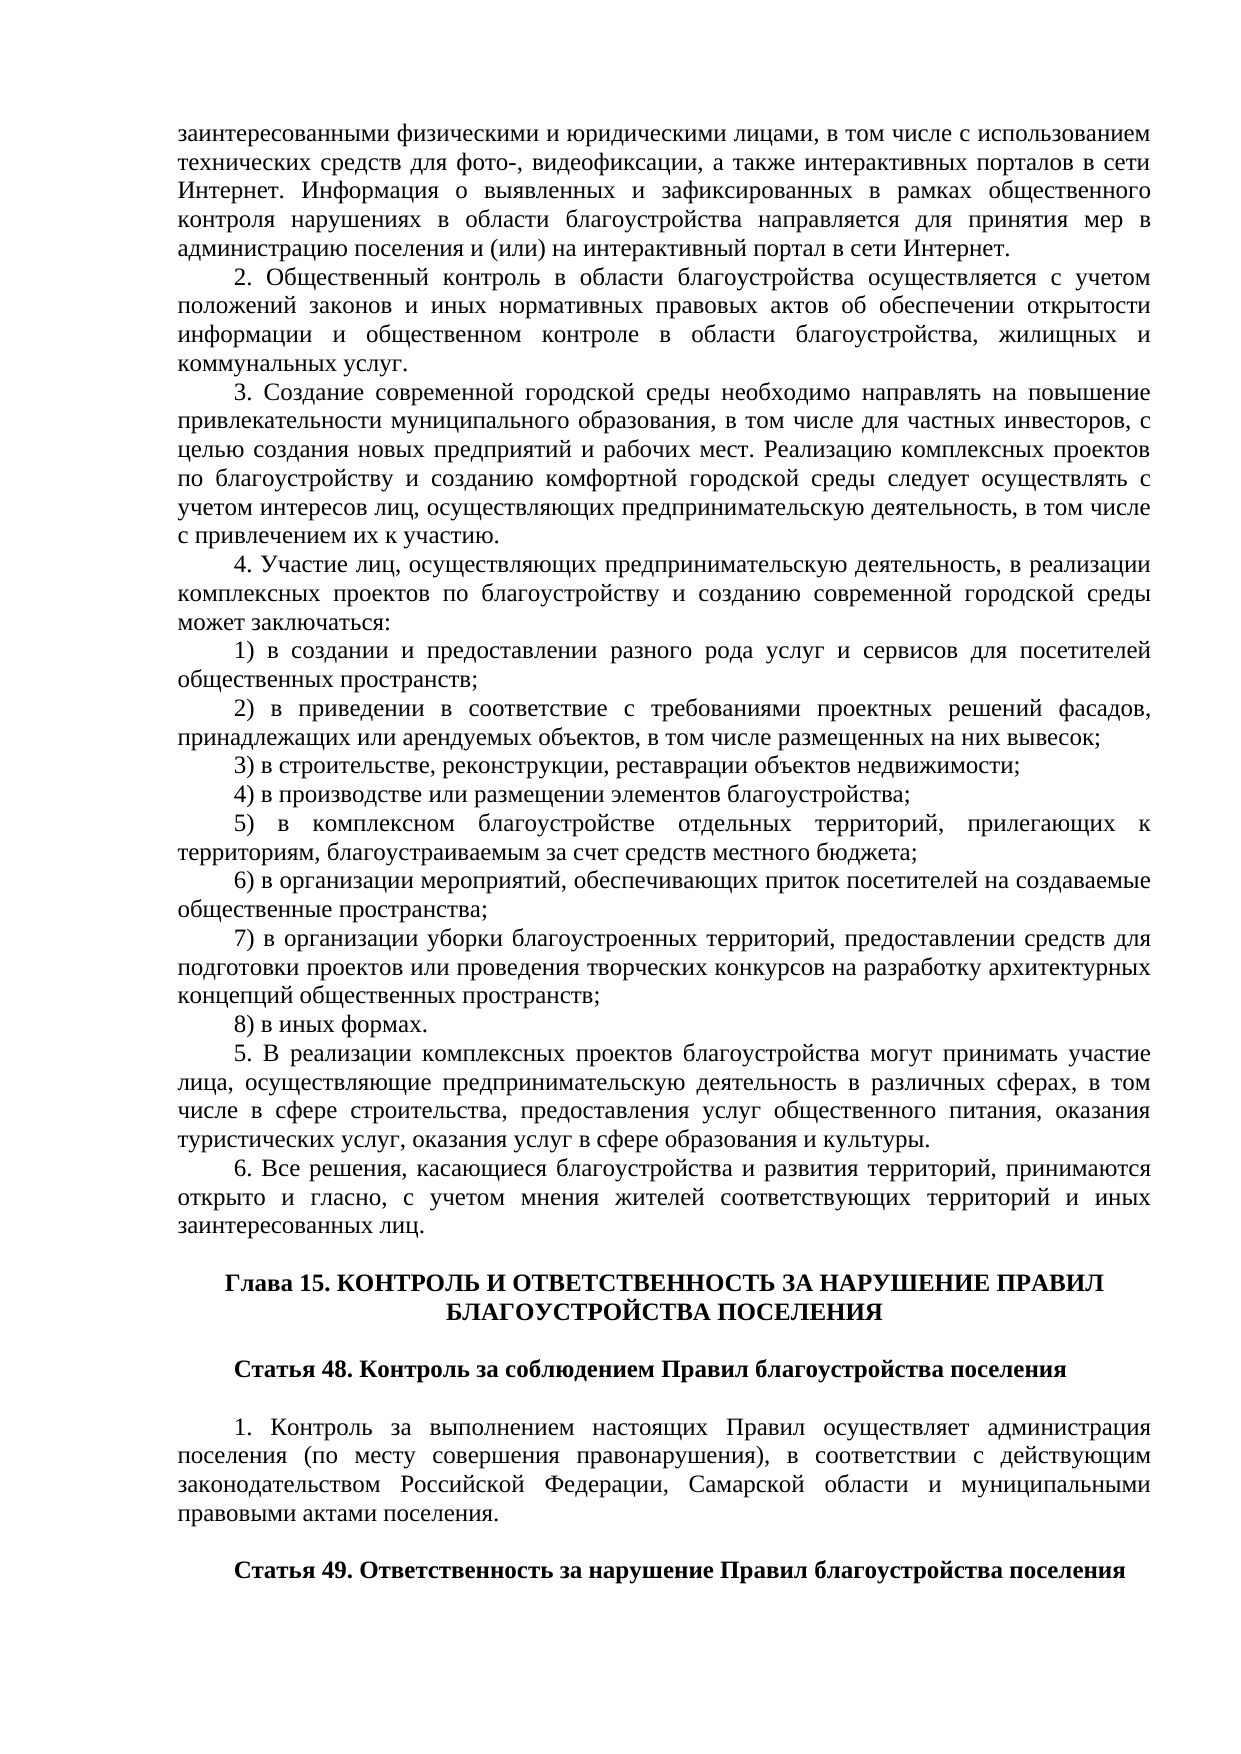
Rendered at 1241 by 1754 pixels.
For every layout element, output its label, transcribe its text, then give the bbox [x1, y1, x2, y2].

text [177, 118, 1152, 262]
title БЛАГОУСТРОЙСТВА ПОСЕЛЕНИЯ [177, 1297, 1152, 1326]
text 4. Участие лиц, осуществляющих предпринимательскую деятельность, в реализации комплексных проектов по благоустройству и созданию современной городской среды может заключаться: [177, 549, 1152, 636]
text 6) в организации мероприятий, обеспечивающих приток посетителей на создаваемые общественные пространства; [177, 866, 1152, 923]
title Статья 49. Ответственность за нарушение Правил благоустройства поселения [177, 1556, 1152, 1584]
title Статья 48. Контроль за соблюдением Правил благоустройства поселения [177, 1354, 1152, 1383]
text 7) в организации уборки благоустроенных территорий, предоставлении средств для подготовки проектов или проведения творческих конкурсов на разработку архитектурных концепций общественных пространств; [177, 923, 1152, 1009]
text 4) в производстве или размещении элементов благоустройства; [177, 779, 1152, 808]
text 2) в приведении в соответствие с требованиями проектных решений фасадов, принадлежащих или арендуемых объектов, в том числе размещенных на них вывесок; [177, 693, 1152, 751]
text 1) в создании и предоставлении разного рода услуг и сервисов для посетителей общественных пространств; [177, 636, 1152, 693]
text 2. Общественный контроль в области благоустройства осуществляется с учетом положений законов и иных нормативных правовых актов об обеспечении открытости информации и общественном контроле в области благоустройства, жилищных и коммунальных услуг. [177, 262, 1152, 377]
title Глава 15. КОНТРОЛЬ И ОТВЕТСТВЕННОСТЬ ЗА НАРУШЕНИЕ ПРАВИЛ [177, 1268, 1152, 1297]
text 6. Все решения, касающиеся благоустройства и развития территорий, принимаются открыто и гласно, с учетом мнения жителей соответствующих территорий и иных заинтересованных лиц. [177, 1153, 1152, 1239]
text 8) в иных формах. [177, 1009, 1152, 1038]
text 5. В реализации комплексных проектов благоустройства могут принимать участие лица, осуществляющие предпринимательскую деятельность в различных сферах, в том числе в сфере строительства, предоставления услуг общественного питания, оказания туристических услуг, оказания услуг в сфере образования и культуры. [177, 1038, 1152, 1153]
text 5) в комплексном благоустройстве отдельных территорий, прилегающих к территориям, благоустраиваемым за счет средств местного бюджета; [177, 808, 1152, 866]
text 1. Контроль за выполнением настоящих Правил осуществляет администрация поселения (по месту совершения правонарушения), в соответствии с действующим законодательством Российской Федерации, Самарской области и муниципальными правовыми актами поселения. [177, 1412, 1152, 1527]
text 3) в строительстве, реконструкции, реставрации объектов недвижимости; [177, 751, 1152, 779]
text 3. Создание современной городской среды необходимо направлять на повышение привлекательности муниципального образования, в том числе для частных инвесторов, с целью создания новых предприятий и рабочих мест. Реализацию комплексных проектов по благоустройству и созданию комфортной городской среды следует осуществлять с учетом интересов лиц, осуществляющих предпринимательскую деятельность, в том числе с привлечением их к участию. [177, 377, 1152, 549]
